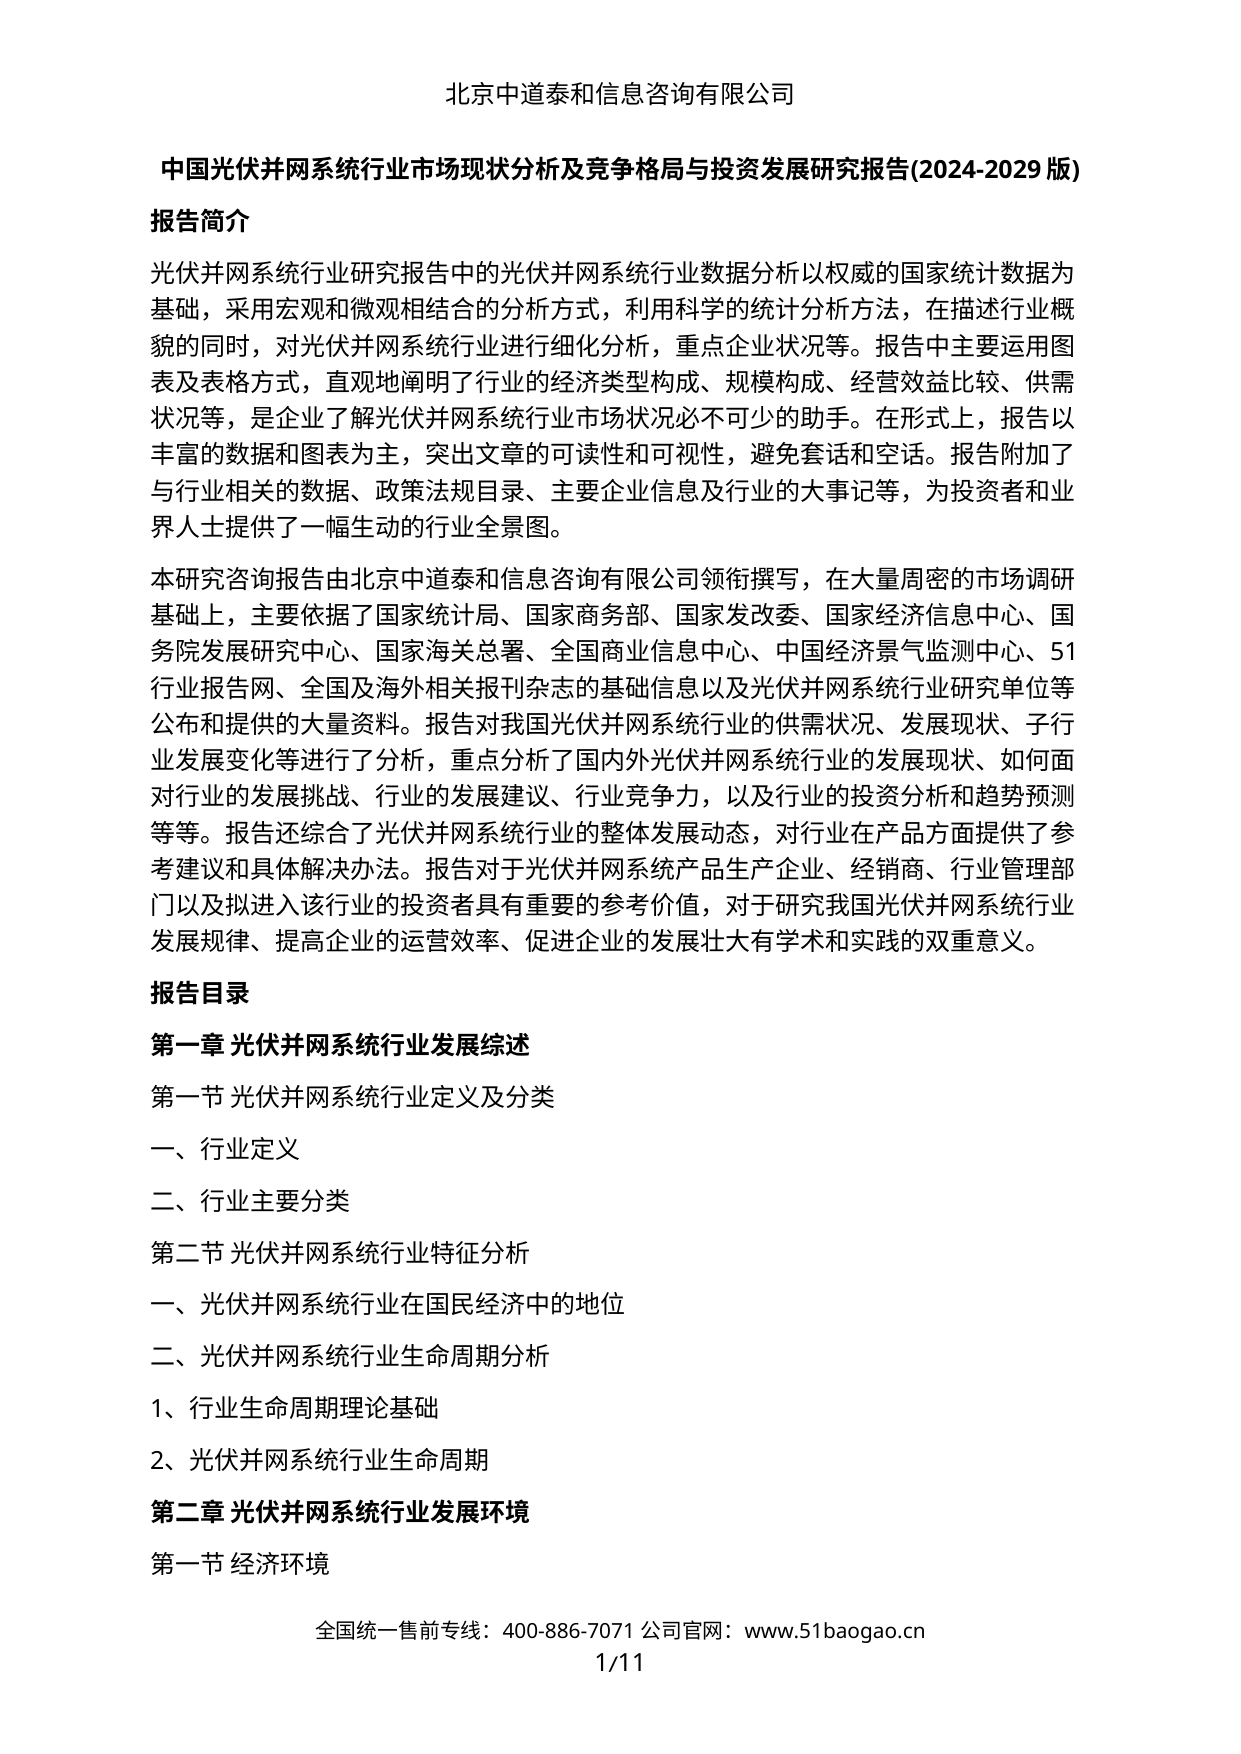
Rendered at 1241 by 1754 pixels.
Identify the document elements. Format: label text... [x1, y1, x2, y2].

text 二、光伏并网系统行业生命周期分析 [150, 1337, 1090, 1373]
text 一、行业定义 [150, 1129, 1090, 1166]
text 二、行业主要分类 [150, 1181, 1090, 1217]
text 第二章 光伏并网系统行业发展环境 [150, 1492, 1090, 1529]
text 光伏并网系统行业研究报告中的光伏并网系统行业数据分析以权威的国家统计数据为基础，采用宏观和微观相结合的分析方式，利用科学的统计分析方法，在描述行业概貌的同时，对光伏并网系统行业进行细化分析，重点企业状况等。报告中主要运用图表及表格方式，直观地阐明了行业的经济类型构成、规模构成、经营效益比较、供需状况等，是企业了解光伏并网系统行业市场状况必不可少的助手。在形式上，报告以丰富的数据和图表为主，突出文章的可读性和可视性，避免套话和空话。报告附加了与行业相关的数据、政策法规目录、主要企业信息及行业的大事记等，为投资者和业界人士提供了一幅生动的行业全景图。 [150, 254, 1090, 544]
text 本研究咨询报告由北京中道泰和信息咨询有限公司领衔撰写，在大量周密的市场调研基础上，主要依据了国家统计局、国家商务部、国家发改委、国家经济信息中心、国务院发展研究中心、国家海关总署、全国商业信息中心、中国经济景气监测中心、51行业报告网、全国及海外相关报刊杂志的基础信息以及光伏并网系统行业研究单位等公布和提供的大量资料。报告对我国光伏并网系统行业的供需状况、发展现状、子行业发展变化等进行了分析，重点分析了国内外光伏并网系统行业的发展现状、如何面对行业的发展挑战、行业的发展建议、行业竞争力，以及行业的投资分析和趋势预测等等。报告还综合了光伏并网系统行业的整体发展动态，对行业在产品方面提供了参考建议和具体解决办法。报告对于光伏并网系统产品生产企业、经销商、行业管理部门以及拟进入该行业的投资者具有重要的参考价值，对于研究我国光伏并网系统行业发展规律、提高企业的运营效率、促进企业的发展壮大有学术和实践的双重意义。 [150, 559, 1090, 958]
text 报告简介 [150, 202, 1090, 238]
text 报告目录 [150, 974, 1090, 1010]
text 第一节 经济环境 [150, 1544, 1090, 1581]
text 中国光伏并网系统行业市场现状分析及竞争格局与投资发展研究报告(2024-2029版) [150, 150, 1090, 186]
text 2、光伏并网系统行业生命周期 [150, 1441, 1090, 1477]
text 第一节 光伏并网系统行业定义及分类 [150, 1077, 1090, 1114]
text 第二节 光伏并网系统行业特征分析 [150, 1233, 1090, 1269]
text 一、光伏并网系统行业在国民经济中的地位 [150, 1285, 1090, 1321]
text 1、行业生命周期理论基础 [150, 1389, 1090, 1425]
text 第一章 光伏并网系统行业发展综述 [150, 1026, 1090, 1062]
